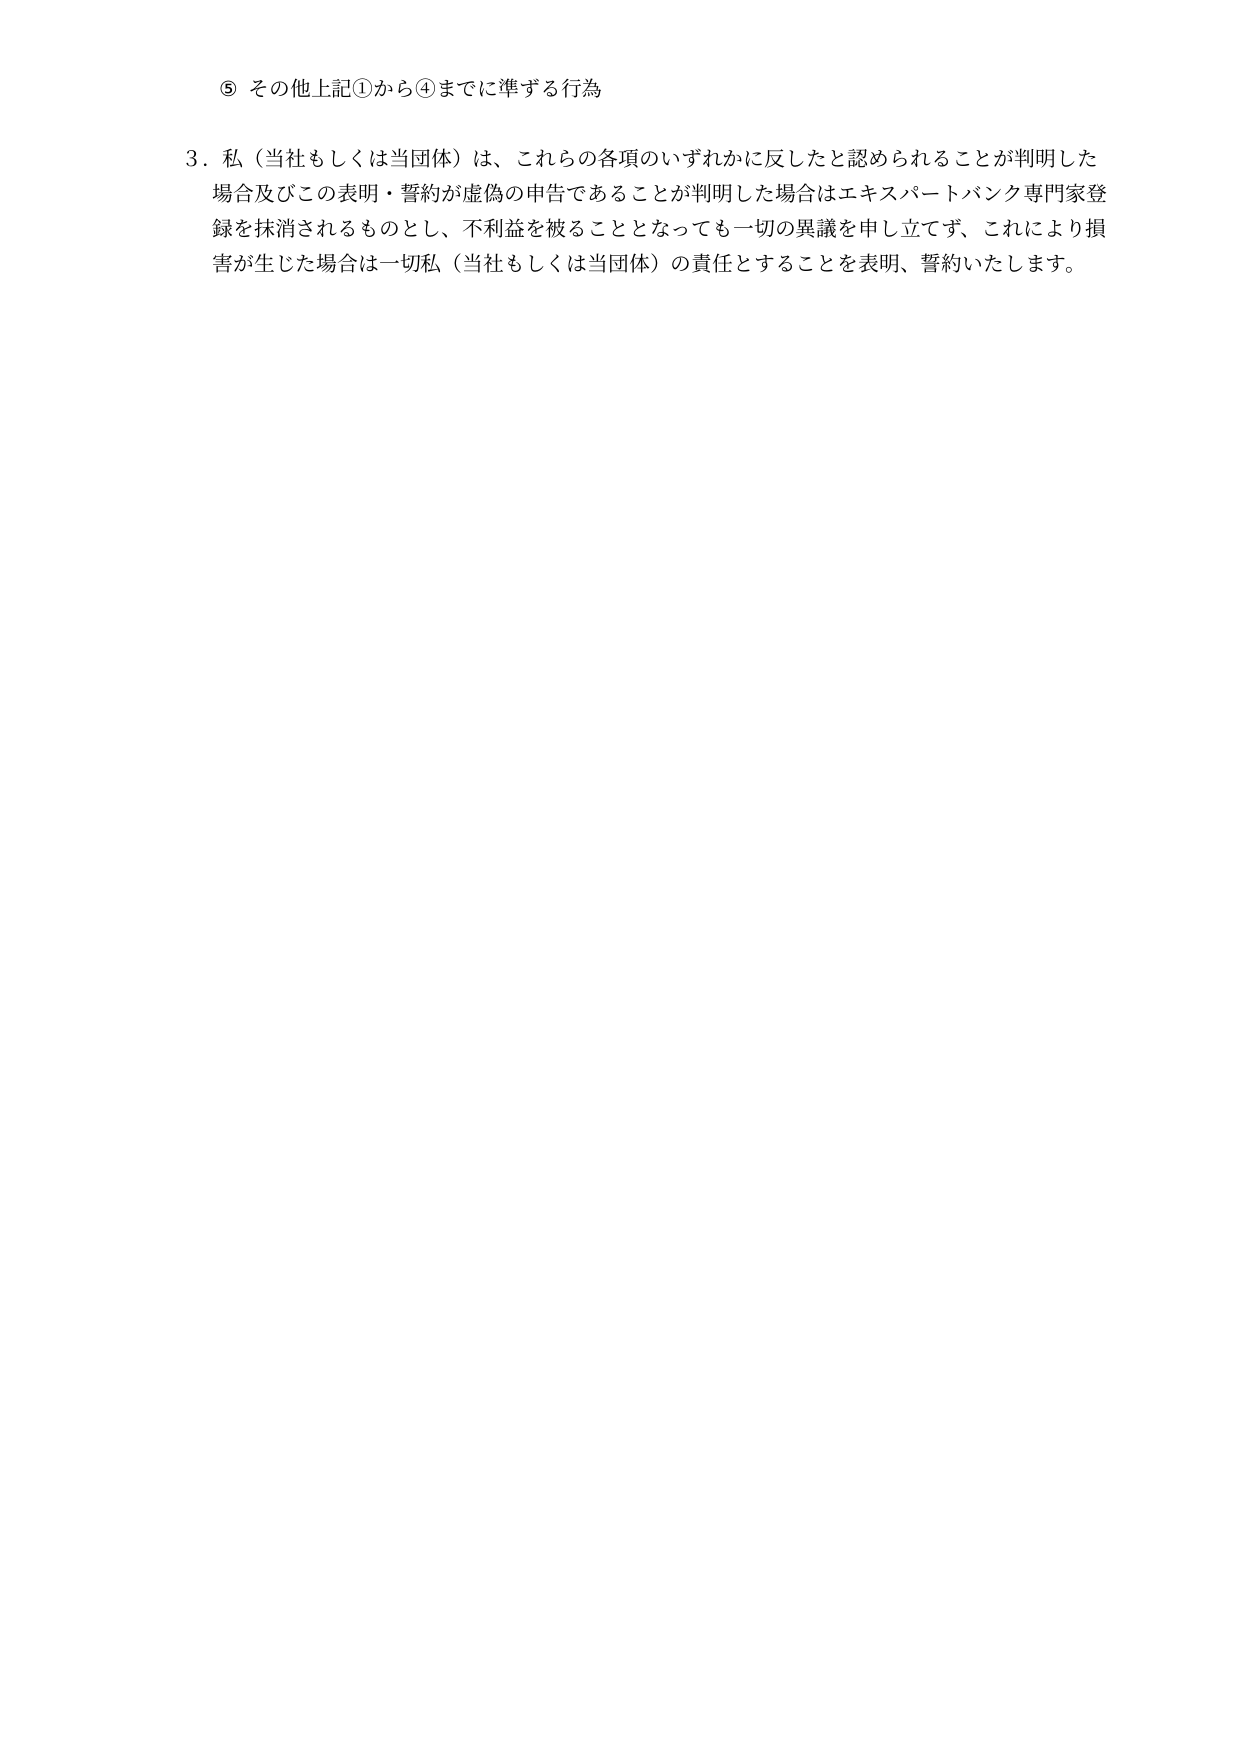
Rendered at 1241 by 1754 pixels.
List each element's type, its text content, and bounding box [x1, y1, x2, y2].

text ⑤ その他上記①から④までに準ずる行為 [177, 69, 1107, 105]
text ３．私（当社もしくは当団体）は、これらの各項のいずれかに反したと認められることが判明した場合及びこの表明・誓約が虚偽の申告であることが判明した場合はエキスパートバンク専門家登録を抹消されるものとし、不利益を被ることとなっても一切の異議を申し立てず、これにより損害が生じた場合は一切私（当社もしくは当団体）の責任とすることを表明、誓約いたします。 [181, 140, 1107, 280]
